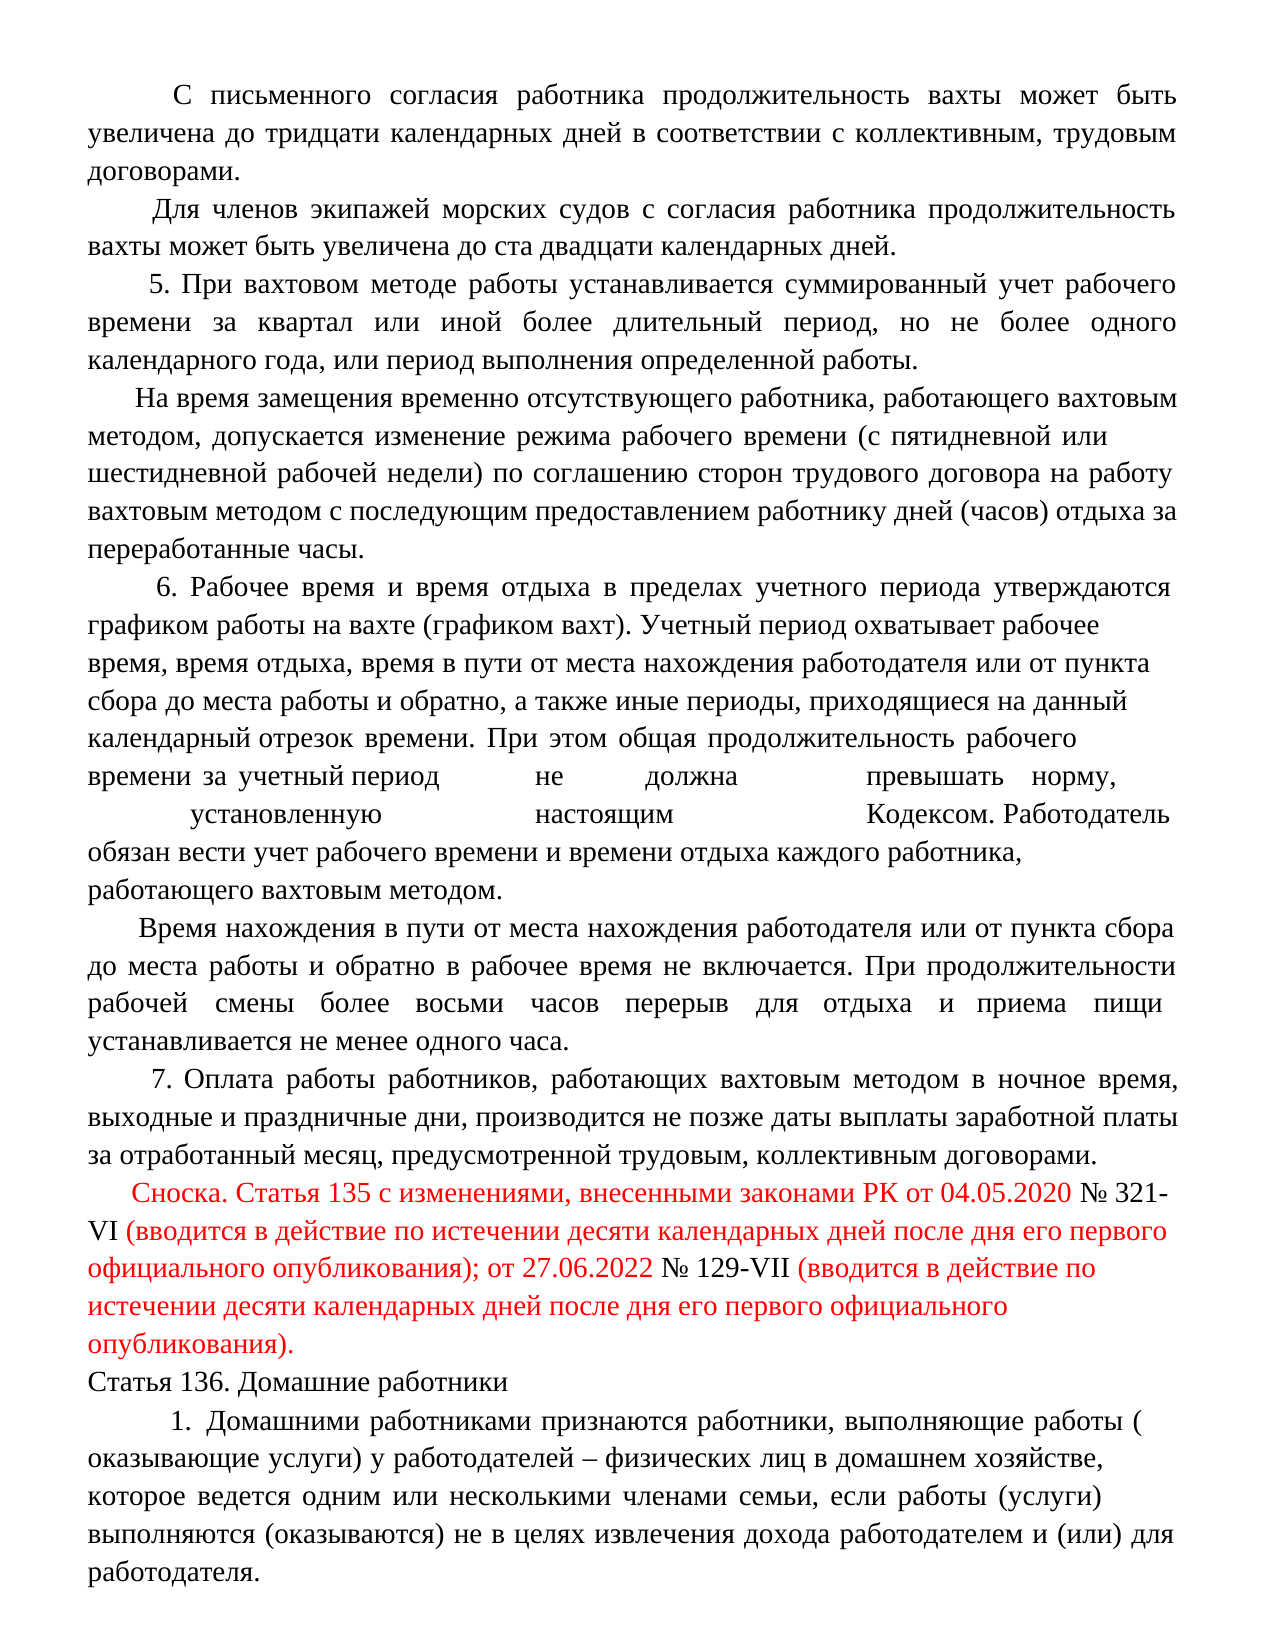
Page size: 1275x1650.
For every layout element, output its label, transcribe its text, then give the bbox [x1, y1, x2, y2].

list Оплата работы работников, работающих вахтовым методом в ночное время, выходные и праздничные дни, производится не позже даты выплаты заработной платы за отработанный месяц, предусмотренной трудовым, коллективным договорами. [87, 1061, 1179, 1171]
text Время нахождения в пути от места нахождения работодателя или от пункта сбора до места работы и обратно в рабочее время не включается. При продолжительности рабочей смены более восьми часов перерыв для отдыха и приема пищи устанавливается не менее одного часа. [87, 910, 1178, 1057]
list При вахтовом методе работы устанавливается суммированный учет рабочего времени за квартал или иной более длительный период, но не более одного календарного года, или период выполнения определенной работы. [87, 266, 1177, 376]
text Для членов экипажей морских судов с согласия работника продолжительность вахты может быть увеличена до ста двадцати календарных дней. [87, 191, 1176, 262]
list Домашними работниками признаются работники, выполняющие работы ( оказывающие услуги) у работодателей – физических лиц в домашнем хозяйстве, которое ведется одним или несколькими членами семьи, если работы (услуги) выполняются (оказываются) не в целях извлечения дохода работодателем и (или) для работодателя. [87, 1403, 1187, 1587]
text Статья 136. Домашние работники [87, 1364, 1198, 1398]
text На время замещения временно отсутствующего работника, работающего вахтовым методом, допускается изменение режима рабочего времени (с пятидневной или шестидневной рабочей недели) по соглашению сторон трудового договора на работу вахтовым методом с последующим предоставлением работнику дней (часов) отдыха за переработанные часы. [87, 380, 1179, 565]
list Рабочее время и время отдыха в пределах учетного периода утверждаются графиком работы на вахте (графиком вахт). Учетный период охватывает рабочее время, время отдыха, время в пути от места нахождения работодателя или от пункта сбора до места работы и обратно, а также иные периоды, приходящиеся на данный календарный отрезок времени. При этом общая продолжительность рабочего времени за учетный период не должна превышать норму, установленную настоящим Кодексом. Работодатель обязан вести учет рабочего времени и времени отдыха каждого работника, работающего вахтовым методом. [87, 569, 1187, 905]
text С письменного согласия работника продолжительность вахты может быть увеличена до тридцати календарных дней в соответствии с коллективным, трудовым договорами. [87, 77, 1177, 186]
text Сноска. Статья 135 с изменениями, внесенными законами РК от 04.05.2020 № 321- VІ (вводится в действие по истечении десяти календарных дней после дня его первого официального опубликования); от 27.06.2022 № 129-VII (вводится в действие по истечении десяти календарных дней после дня его первого официального опубликования). [87, 1175, 1189, 1360]
